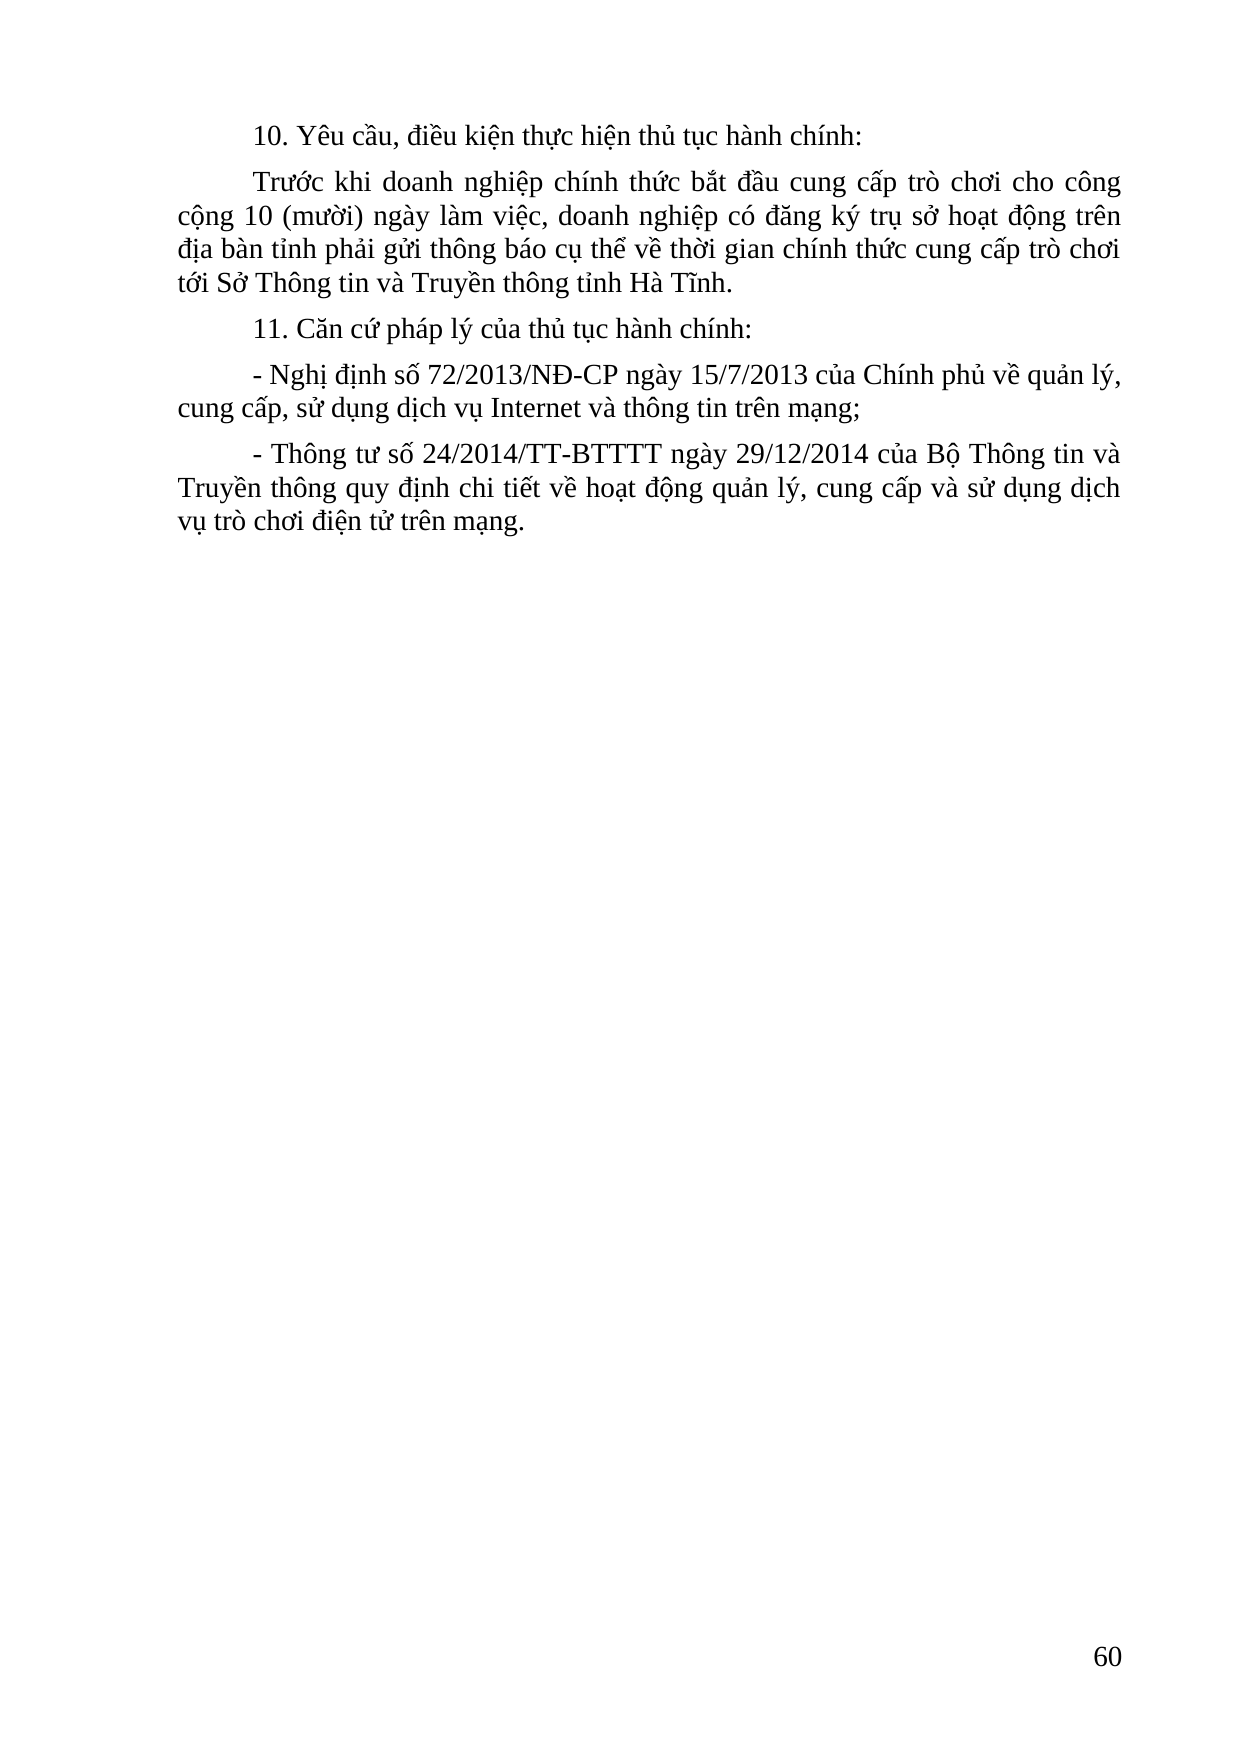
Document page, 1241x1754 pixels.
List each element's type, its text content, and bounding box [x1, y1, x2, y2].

text - Nghị định số 72/2013/NĐ-CP ngày 15/7/2013 của Chính phủ về quản lý, cung cấp, sử dụng dịch vụ Internet và thông tin trên mạng; [177, 357, 1122, 424]
text Trước khi doanh nghiệp chính thức bắt đầu cung cấp trò chơi cho công cộng 10 (mười) ngày làm việc, doanh nghiệp có đăng ký trụ sở hoạt động trên địa bàn tỉnh phải gửi thông báo cụ thể về thời gian chính thức cung cấp trò chơi tới Sở Thông tin và Truyền thông tỉnh Hà Tĩnh. [177, 164, 1122, 298]
text - Thông tư số 24/2014/TT-BTTTT ngày 29/12/2014 của Bộ Thông tin và Truyền thông quy định chi tiết về hoạt động quản lý, cung cấp và sử dụng dịch vụ trò chơi điện tử trên mạng. [177, 436, 1122, 537]
text 11. Căn cứ pháp lý của thủ tục hành chính: [177, 311, 1122, 344]
text 10. Yêu cầu, điều kiện thực hiện thủ tục hành chính: [177, 118, 1122, 152]
